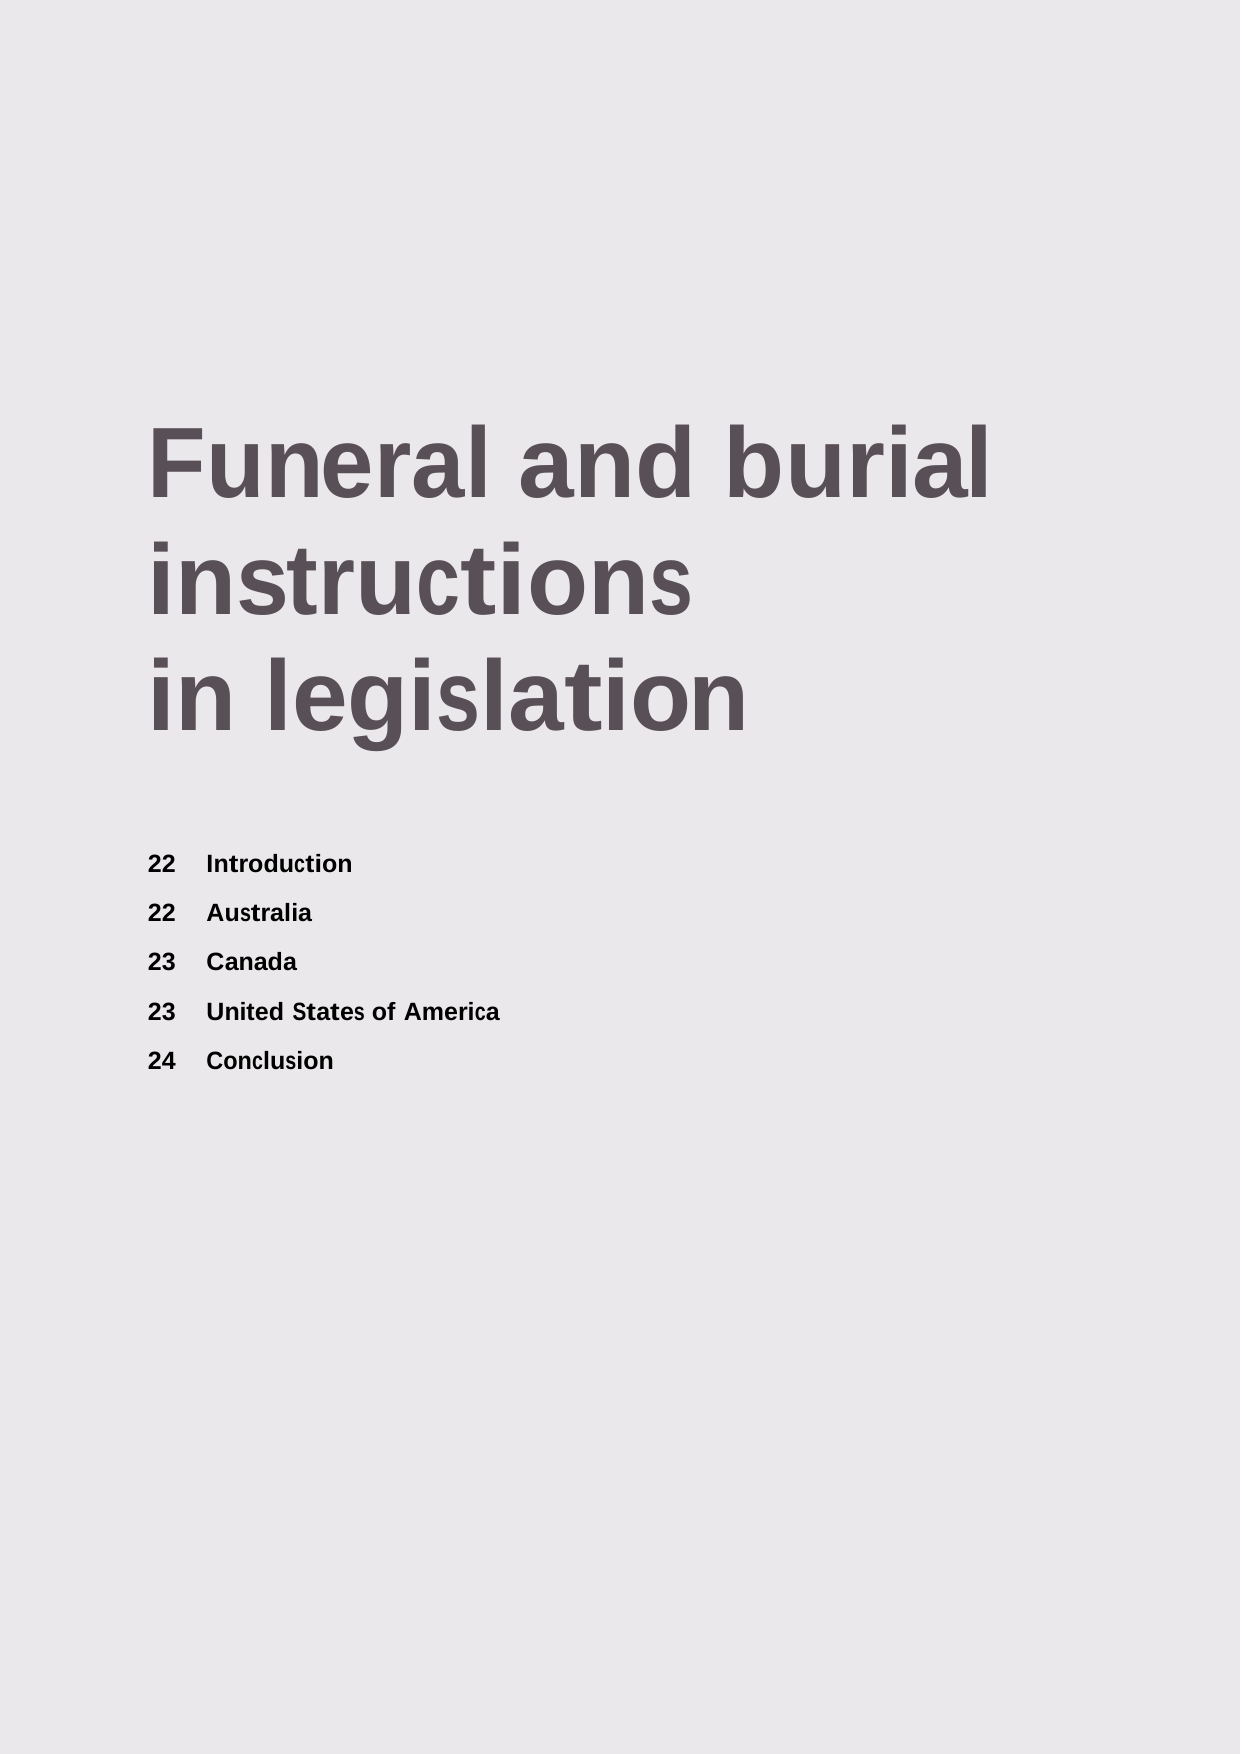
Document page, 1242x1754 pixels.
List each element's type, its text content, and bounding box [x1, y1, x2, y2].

text 24 Conclusion [148, 1046, 1242, 1074]
text 22 Introduction [148, 849, 1242, 877]
text 23 United States of America [148, 997, 1242, 1025]
text 22 Australia [148, 898, 1242, 927]
text Funeral and burial [148, 413, 1242, 519]
text instructions in legislation [148, 521, 800, 752]
text 23 Canada [148, 947, 1242, 976]
